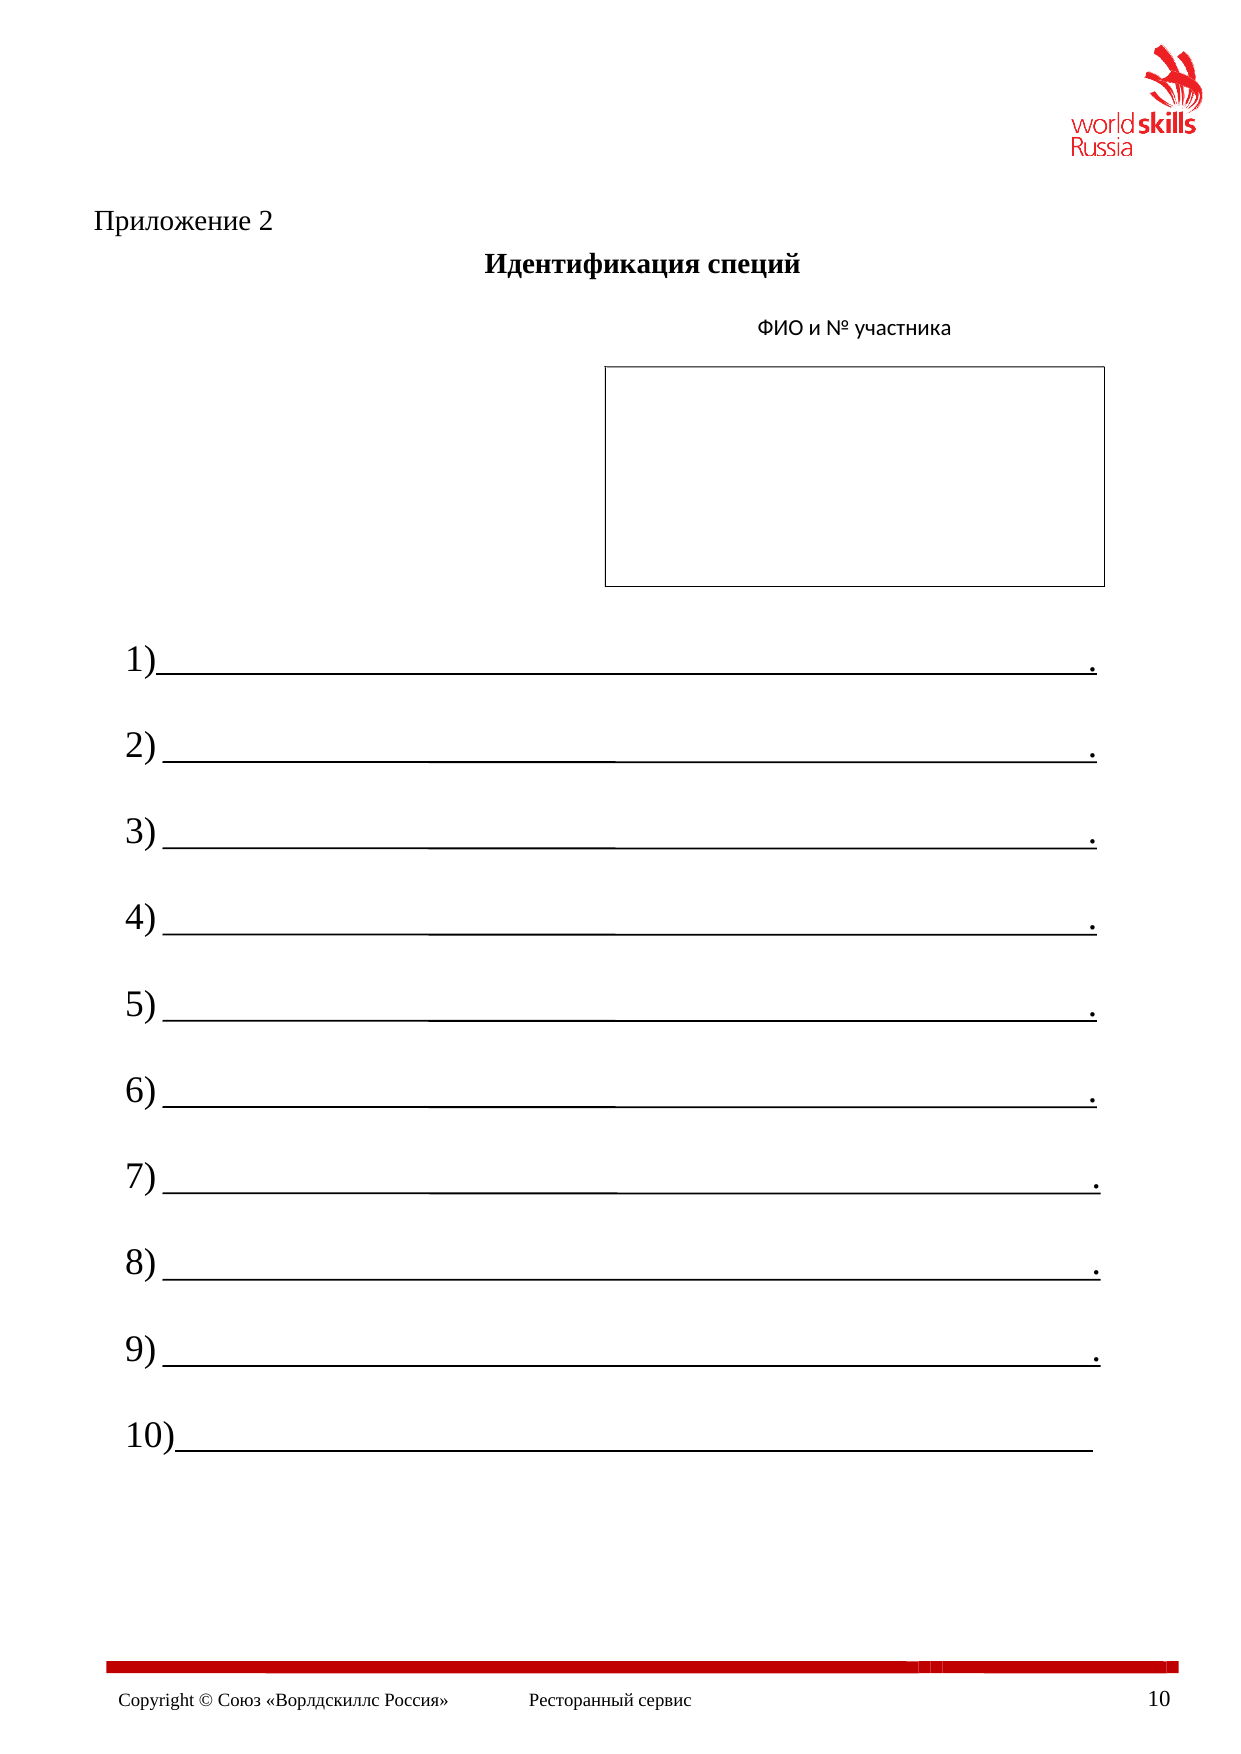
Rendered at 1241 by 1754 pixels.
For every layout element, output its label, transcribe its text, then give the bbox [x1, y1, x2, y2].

text 9) . [125, 1326, 1190, 1369]
text Приложение 2 [94, 203, 1190, 237]
text 5) . [125, 981, 1190, 1024]
text 8) . [125, 1240, 1190, 1283]
text 10) [125, 1413, 1190, 1456]
picture [1071, 43, 1203, 156]
text ФИО и № участника [757, 313, 1190, 341]
text Идентификация специй [236, 246, 1049, 279]
text 3) . [125, 808, 1190, 852]
text 1) . [125, 636, 1190, 679]
text 6) . [125, 1067, 1190, 1110]
text 2) . [125, 722, 1190, 765]
text 7) . [125, 1153, 1190, 1197]
text 4) . [125, 895, 1190, 938]
